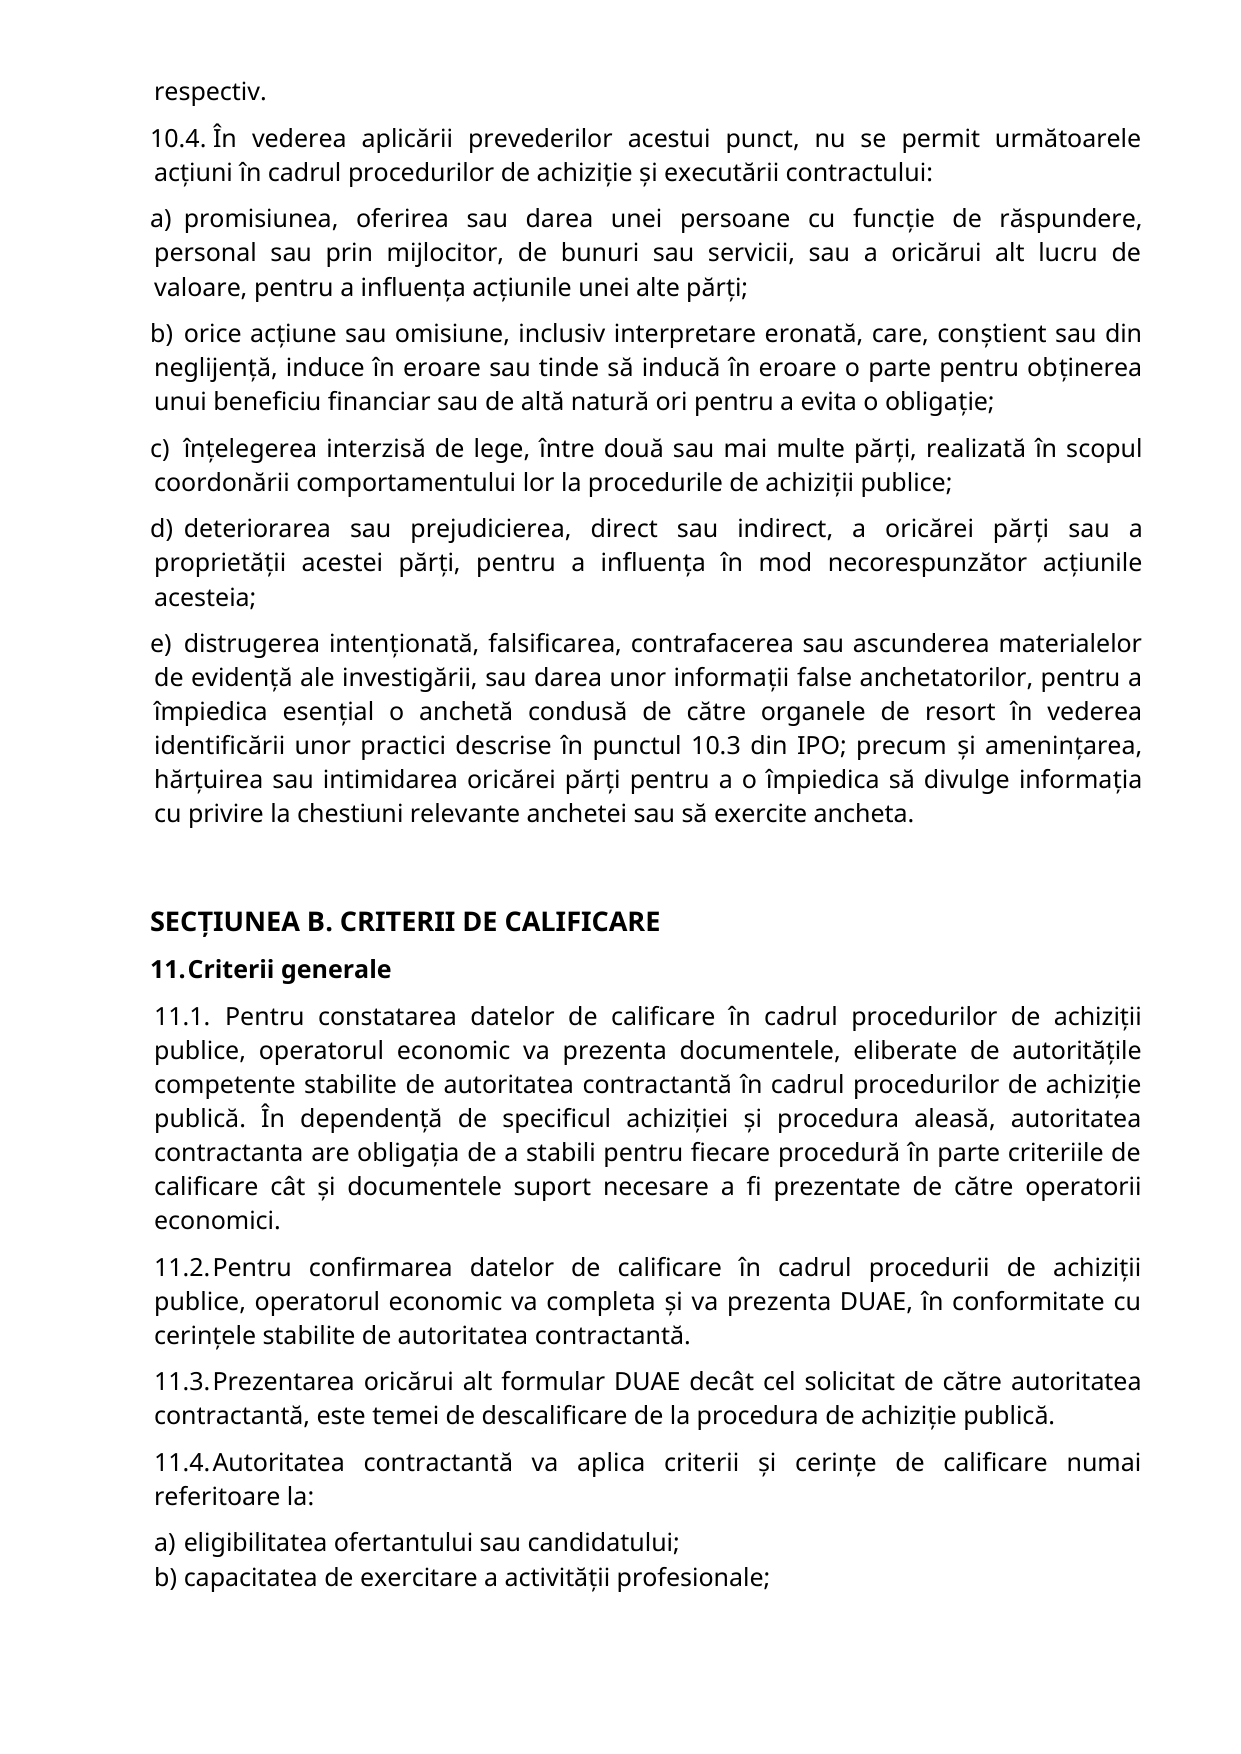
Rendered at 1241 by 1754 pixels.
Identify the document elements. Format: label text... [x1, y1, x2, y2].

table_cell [139, 952, 1154, 1593]
table_cell SECȚIUNEA B. CRITERII DE CALIFICARE [139, 889, 1154, 952]
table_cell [139, 74, 1154, 889]
